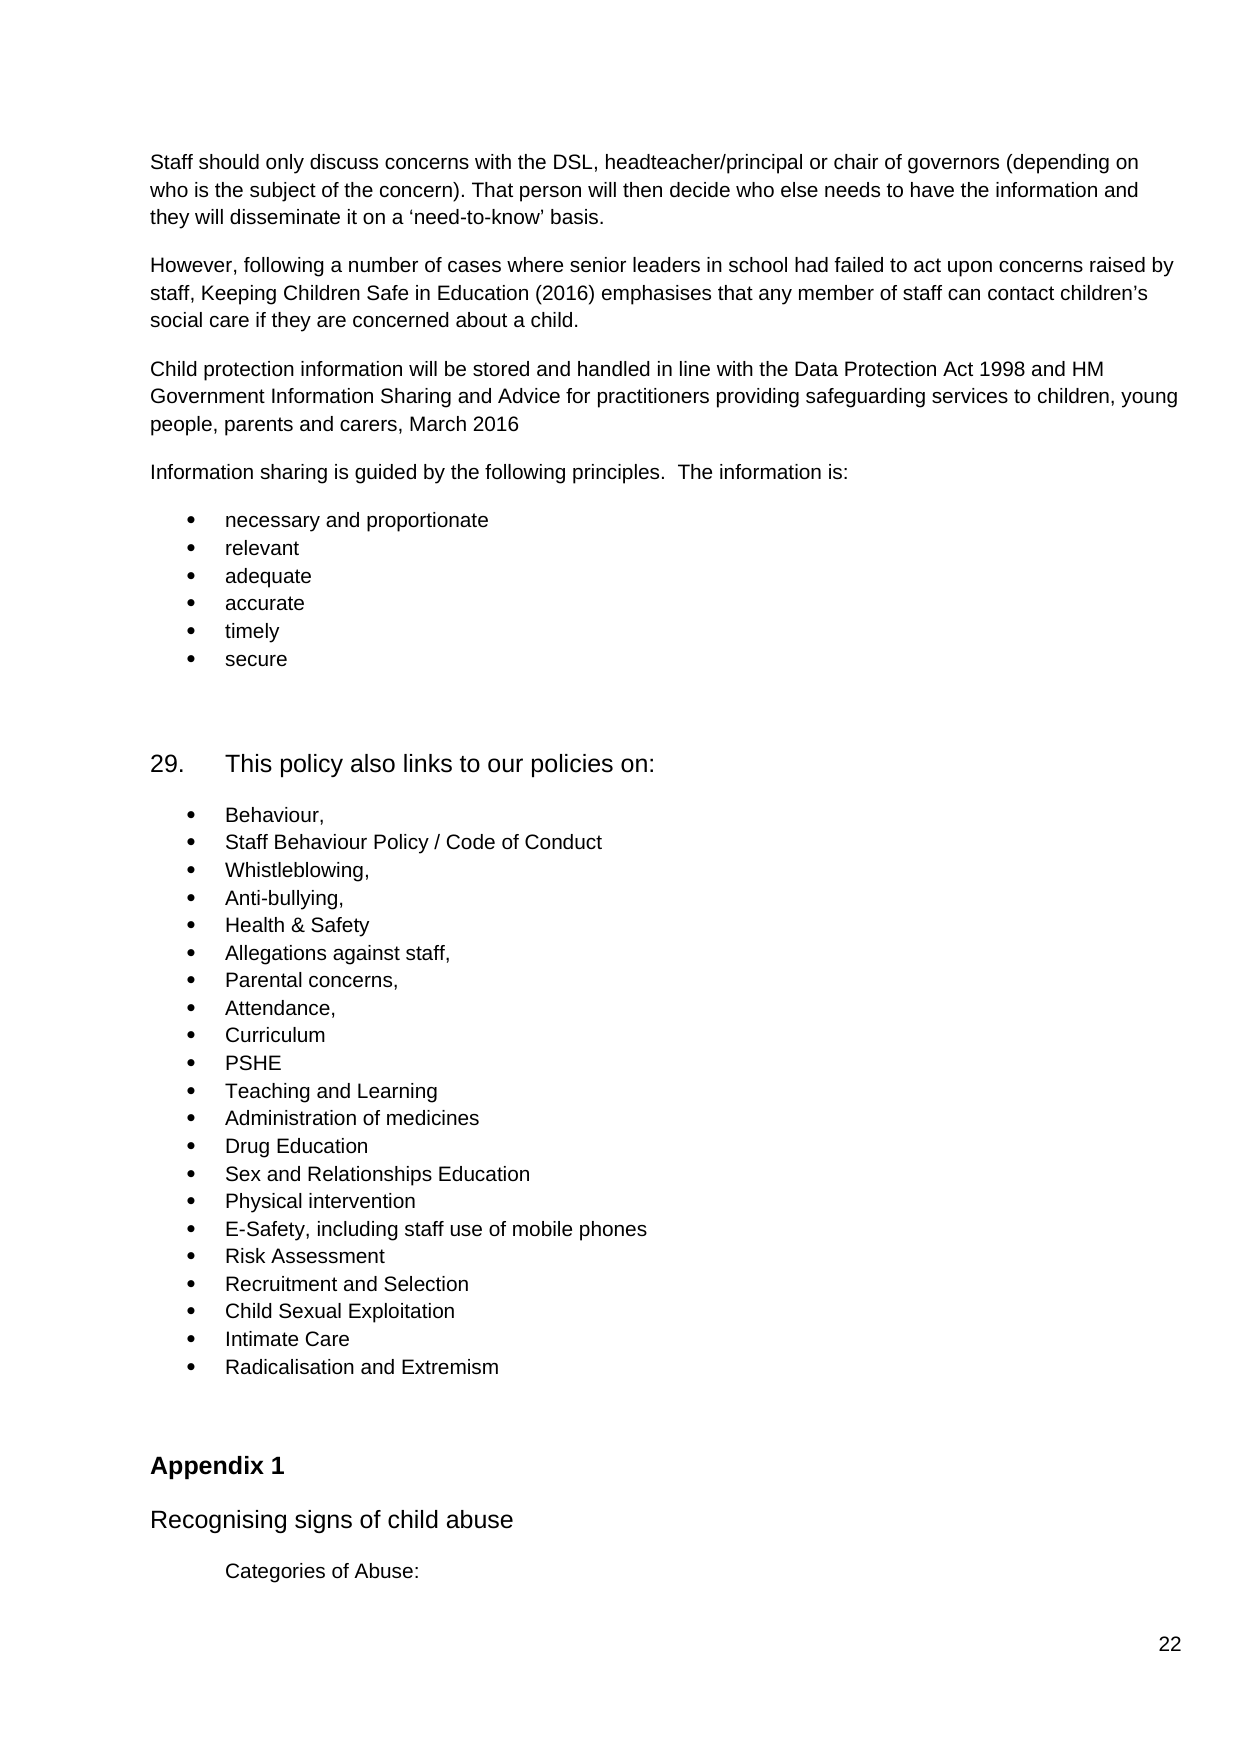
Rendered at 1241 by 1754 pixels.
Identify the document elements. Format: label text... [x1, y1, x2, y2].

list Curriculum [187, 1023, 1181, 1047]
list PSHE [187, 1051, 1181, 1075]
text Information sharing is guided by the following principles. The information is: [150, 460, 1181, 484]
list Physical intervention [187, 1189, 1181, 1213]
text 29. This policy also links to our policies on: [150, 749, 1181, 777]
list Intimate Care [187, 1327, 1181, 1351]
list E-Safety, including staff use of mobile phones [187, 1217, 1181, 1241]
list Behaviour, [187, 802, 1181, 827]
list accurate [187, 591, 1181, 615]
text Categories of Abuse: [225, 1559, 1181, 1583]
text Appendix 1 [150, 1451, 1181, 1480]
list Anti-bullying, [187, 885, 1181, 909]
list Allegations against staff, [187, 941, 1181, 964]
list Risk Assessment [187, 1244, 1181, 1268]
list Parental concerns, [187, 968, 1181, 992]
list Recruitment and Selection [187, 1272, 1181, 1296]
list Radicalisation and Extremism [187, 1354, 1181, 1379]
text Staff should only discuss concerns with the DSL, headteacher/principal or chair of governors (depending on who is the subject of the concern). That person will then decide who else needs to have the information and they will disseminate it on a ‘need-to-know’ basis. [150, 150, 1181, 229]
list Attendance, [187, 996, 1181, 1020]
text Recognising signs of child abuse [150, 1505, 1181, 1534]
list Sex and Relationships Education [187, 1161, 1181, 1185]
list secure [187, 646, 1181, 670]
list Teaching and Learning [187, 1078, 1181, 1103]
text Child protection information will be stored and handled in line with the Data Protection Act 1998 and HM Government Information Sharing and Advice for practitioners providing safeguarding services to children, young people, parents and carers, March 2016 [150, 357, 1181, 436]
list adequate [187, 563, 1181, 588]
list Health & Safety [187, 913, 1181, 937]
list Whistleblowing, [187, 858, 1181, 882]
list timely [187, 619, 1181, 643]
text However, following a number of cases where senior leaders in school had failed to act upon concerns raised by staff, Keeping Children Safe in Education (2016) emphasises that any member of staff can contact children’s social care if they are concerned about a child. [150, 253, 1181, 332]
list Drug Education [187, 1134, 1181, 1158]
list Administration of medicines [187, 1106, 1181, 1130]
list relevant [187, 536, 1181, 560]
list Child Sexual Exploitation [187, 1299, 1181, 1323]
list Staff Behaviour Policy / Code of Conduct [187, 830, 1181, 854]
list necessary and proportionate [187, 508, 1181, 532]
